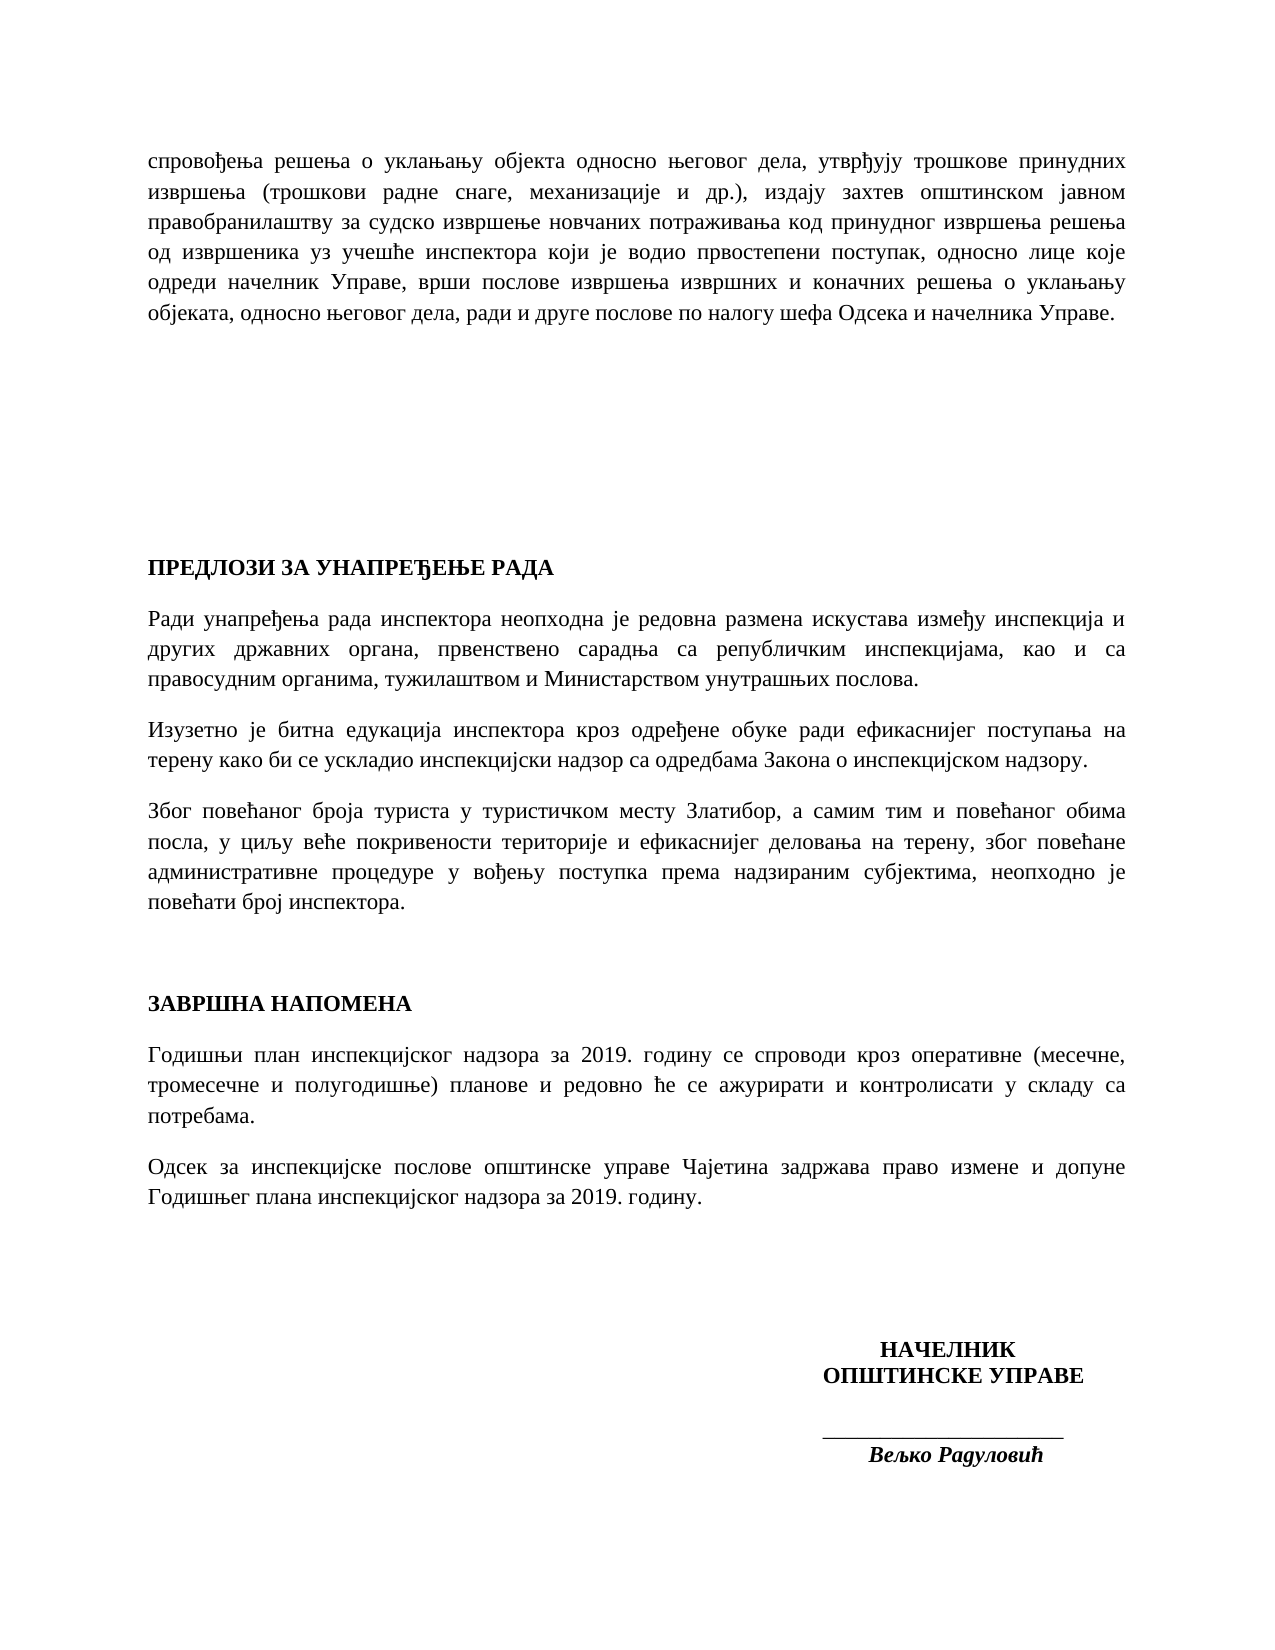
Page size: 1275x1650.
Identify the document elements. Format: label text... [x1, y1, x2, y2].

text Годишњи план инспекцијског надзора за 2019. годину се спроводи кроз оперативне (месечне, тромесечне и полугодишње) планове и редовно ће се ажурирати и контролисати у складу са потребама. [148, 1041, 1127, 1128]
text ОПШТИНСКЕ УПРАВЕ [748, 1362, 1127, 1389]
text НАЧЕЛНИК [748, 1336, 1127, 1362]
text Изузетно је битна едукација инспектора кроз одређене обуке ради ефикаснијег поступања на терену како би се ускладио инспекцијски надзор са одредбама Закона о инспекцијском надзору. [148, 716, 1127, 773]
text Ради унапређења рада инспектора неопходна је редовна размена искустава између инспекција и других државних органа, првенствено сарадња са републичким инспекцијама, као и са правосудним органима, тужилаштвом и Министарством унутрашњих послова. [148, 605, 1127, 692]
text Одсек за инспекцијске послове општинске управе Чајетина задржава право измене и допуне Годишњег плана инспекцијског надзора за 2019. годину. [148, 1153, 1127, 1209]
text ЗАВРШНА НАПОМЕНА [148, 990, 1127, 1017]
text Због повећаног броја туриста у туристичком месту Златибор, а самим тим и повећаног обима посла, у циљу веће покривености територије и ефикаснијег деловања на терену, због повећане административне процедуре у вођењу поступка према надзираним субјектима, неопходно је повећати број инспектора. [148, 798, 1127, 914]
text _____________________ [748, 1415, 1127, 1442]
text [148, 148, 1127, 325]
text ПРЕДЛОЗИ ЗА УНАПРЕЂЕЊЕ РАДА [148, 554, 1127, 580]
text Вељко Радуловић [748, 1442, 1127, 1468]
